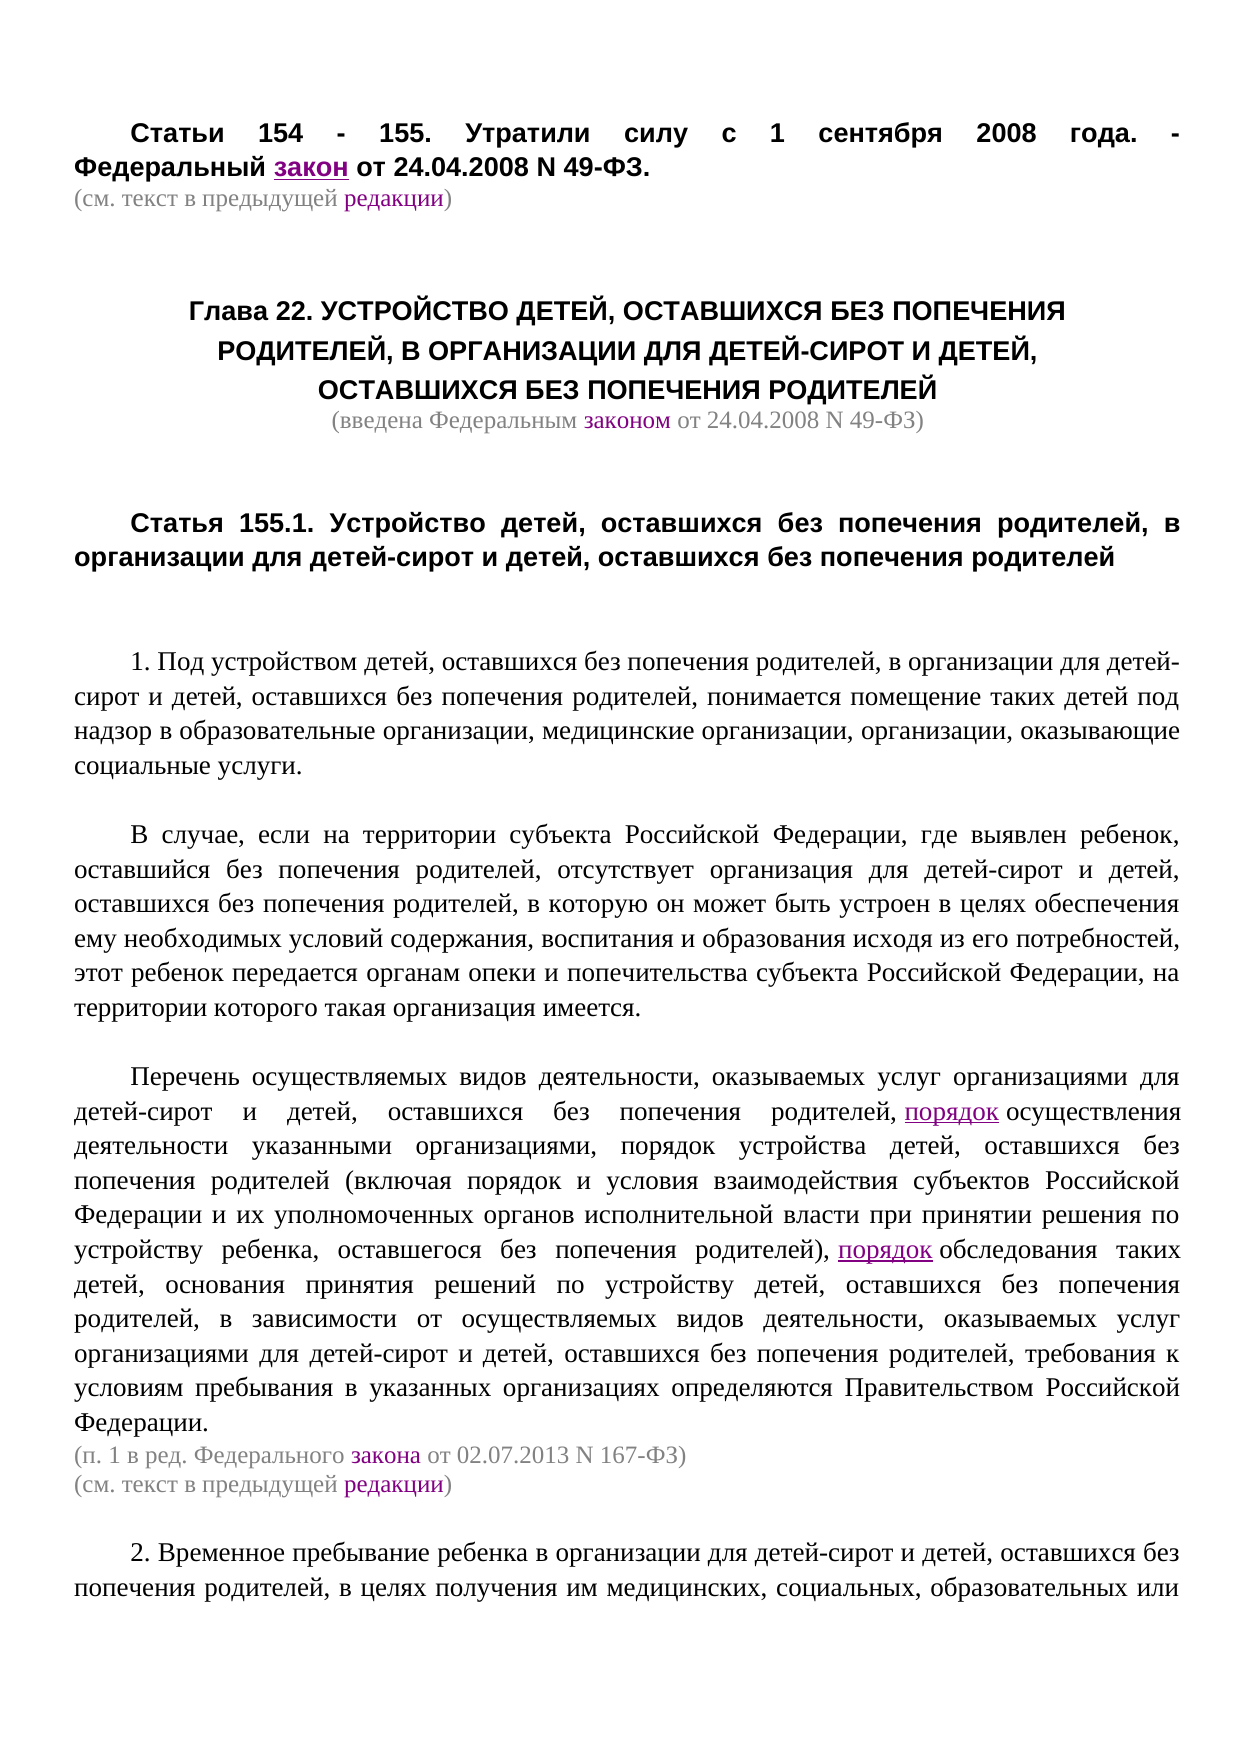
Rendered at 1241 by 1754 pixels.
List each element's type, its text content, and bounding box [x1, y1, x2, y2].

text (п. 1 в ред. Федерального закона от 02.07.2013 N 167-ФЗ) [74, 1437, 1181, 1469]
text ОСТАВШИХСЯ БЕЗ ПОПЕЧЕНИЯ РОДИТЕЛЕЙ [74, 366, 1181, 406]
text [74, 1533, 1181, 1602]
text Статья 155.1. Устройство детей, оставшихся без попечения родителей, в организации для детей-сирот и детей, оставшихся без попечения родителей [74, 503, 1181, 573]
text (см. текст в предыдущей редакции) [74, 1469, 1181, 1498]
text Статьи 154 - 155. Утратили силу с 1 сентября 2008 года. - Федеральный закон от 24.04.2008 N 49-ФЗ. [74, 113, 1181, 183]
text (введена Федеральным законом от 24.04.2008 N 49-ФЗ) [74, 406, 1181, 434]
text В случае, если на территории субъекта Российской Федерации, где выявлен ребенок, оставшийся без попечения родителей, отсутствует организация для детей-сирот и детей, оставшихся без попечения родителей, в которую он может быть устроен в целях обеспечения ему необходимых условий содержания, воспитания и образования исходя из его потребностей, этот ребенок передается органам опеки и попечительства субъекта Российской Федерации, на территории которого такая организация имеется. [74, 815, 1181, 1022]
text РОДИТЕЛЕЙ, В ОРГАНИЗАЦИИ ДЛЯ ДЕТЕЙ-СИРОТ И ДЕТЕЙ, [74, 326, 1181, 366]
text Глава 22. УСТРОЙСТВО ДЕТЕЙ, ОСТАВШИХСЯ БЕЗ ПОПЕЧЕНИЯ [74, 286, 1181, 326]
text Перечень осуществляемых видов деятельности, оказываемых услуг организациями для детей-сирот и детей, оставшихся без попечения родителей, порядок осуществления деятельности указанными организациями, порядок устройства детей, оставшихся без попечения родителей (включая порядок и условия взаимодействия субъектов Российской Федерации и их уполномоченных органов исполнительной власти при принятии решения по устройству ребенка, оставшегося без попечения родителей), порядок обследования таких детей, основания принятия решений по устройству детей, оставшихся без попечения родителей, в зависимости от осуществляемых видов деятельности, оказываемых услуг организациями для детей-сирот и детей, оставшихся без попечения родителей, требования к условиям пребывания в указанных организациях определяются Правительством Российской Федерации. [74, 1057, 1181, 1437]
text 1. Под устройством детей, оставшихся без попечения родителей, в организации для детей-сирот и детей, оставшихся без попечения родителей, понимается помещение таких детей под надзор в образовательные организации, медицинские организации, организации, оказывающие социальные услуги. [74, 642, 1181, 780]
text (см. текст в предыдущей редакции) [74, 183, 1181, 211]
